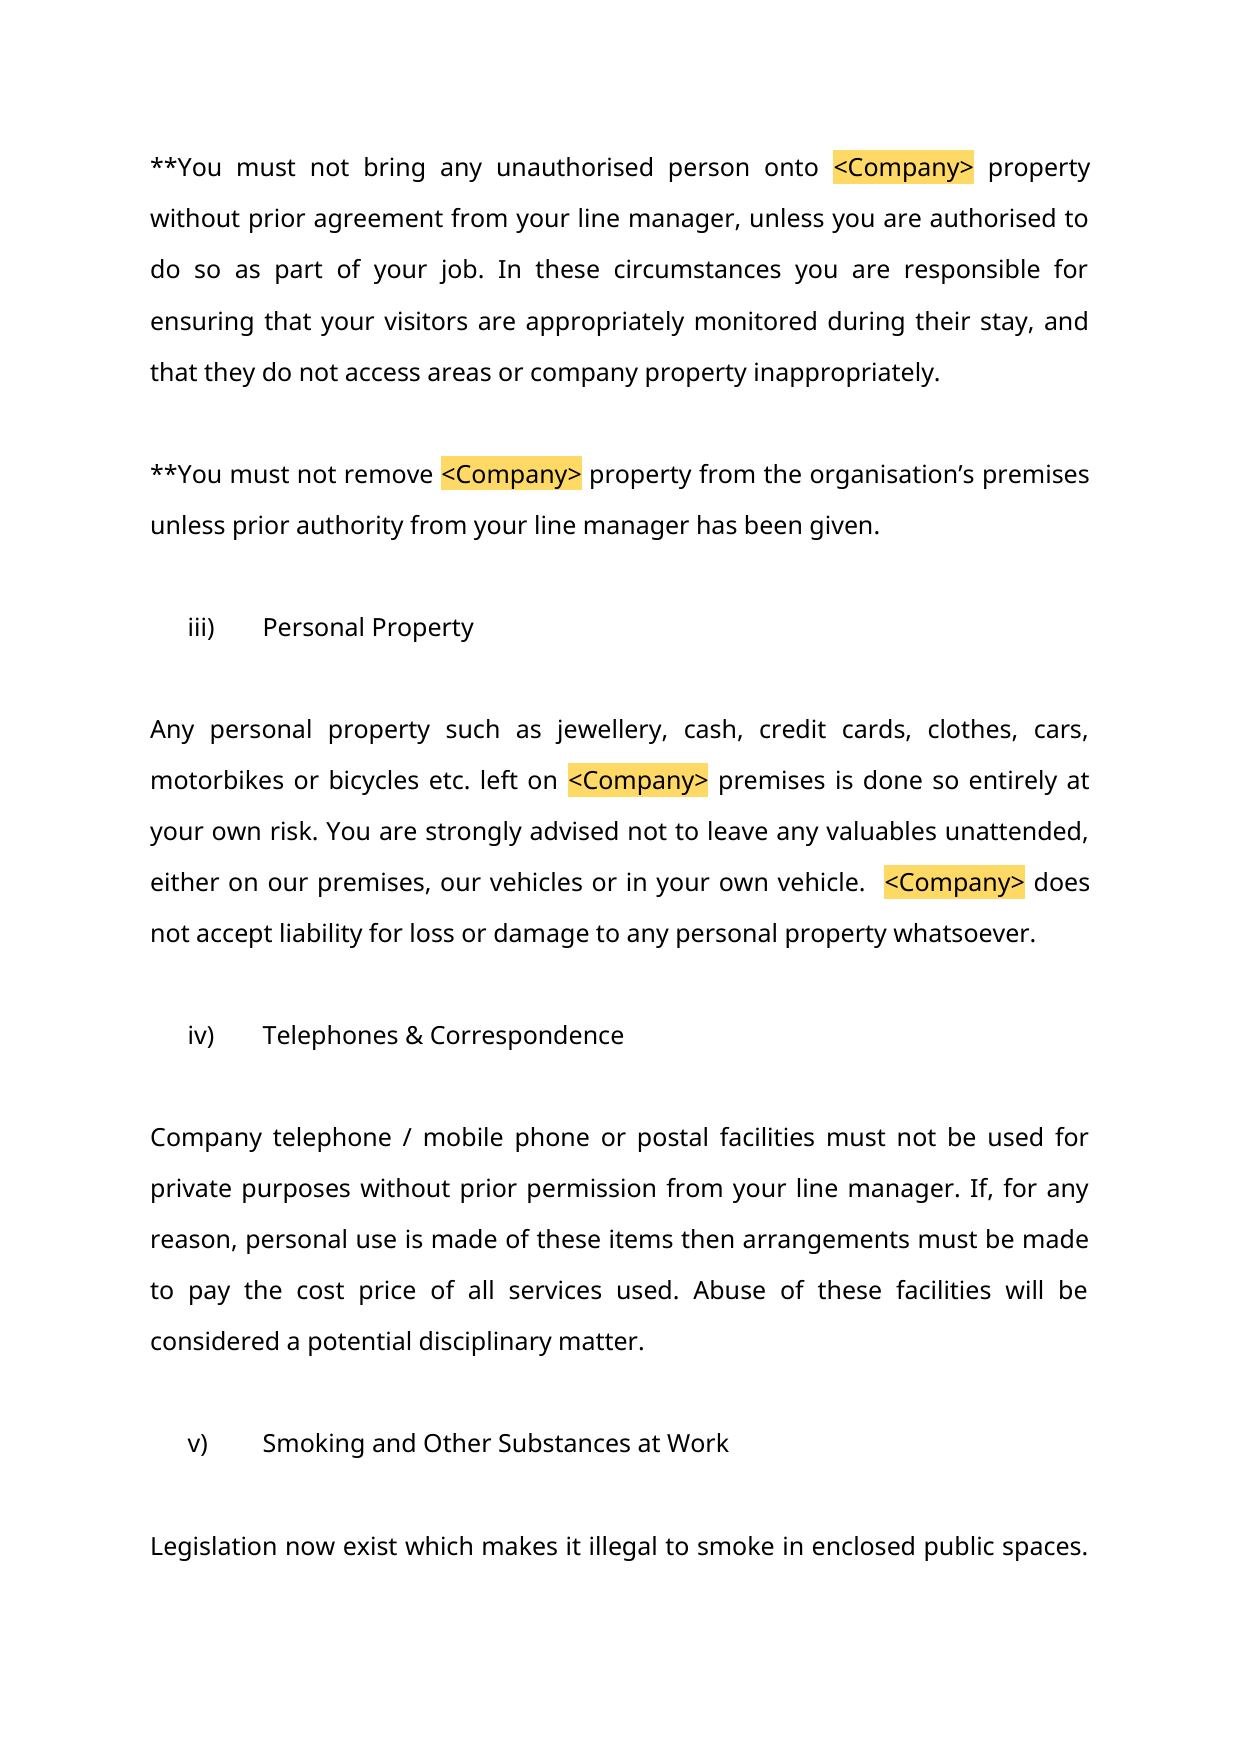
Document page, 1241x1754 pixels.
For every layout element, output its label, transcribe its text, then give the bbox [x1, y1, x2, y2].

text **You must not bring any unauthorised person onto <Company> property without prior agreement from your line manager, unless you are authorised to do so as part of your job. In these circumstances you are responsible for ensuring that your visitors are appropriately monitored during their stay, and that they do not access areas or company property inappropriately. [150, 150, 1090, 388]
text Any personal property such as jewellery, cash, credit cards, clothes, cars, motorbikes or bicycles etc. left on <Company> premises is done so entirely at your own risk. You are strongly advised not to leave any valuables unattended, either on our premises, our vehicles or in your own vehicle. <Company> does not accept liability for loss or damage to any personal property whatsoever. [150, 711, 1090, 950]
text Company telephone / mobile phone or postal facilities must not be used for private purposes without prior permission from your line manager. If, for any reason, personal use is made of these items then arrangements must be made to pay the cost price of all services used. Abuse of these facilities will be considered a potential disciplinary matter. [150, 1120, 1090, 1358]
subtitle Telephones & Correspondence [187, 1018, 1090, 1052]
subtitle Personal Property [187, 609, 1090, 643]
subtitle Smoking and Other Substances at Work [187, 1426, 1090, 1460]
text **You must not remove <Company> property from the organisation’s premises unless prior authority from your line manager has been given. [150, 456, 1090, 541]
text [150, 1528, 1090, 1562]
